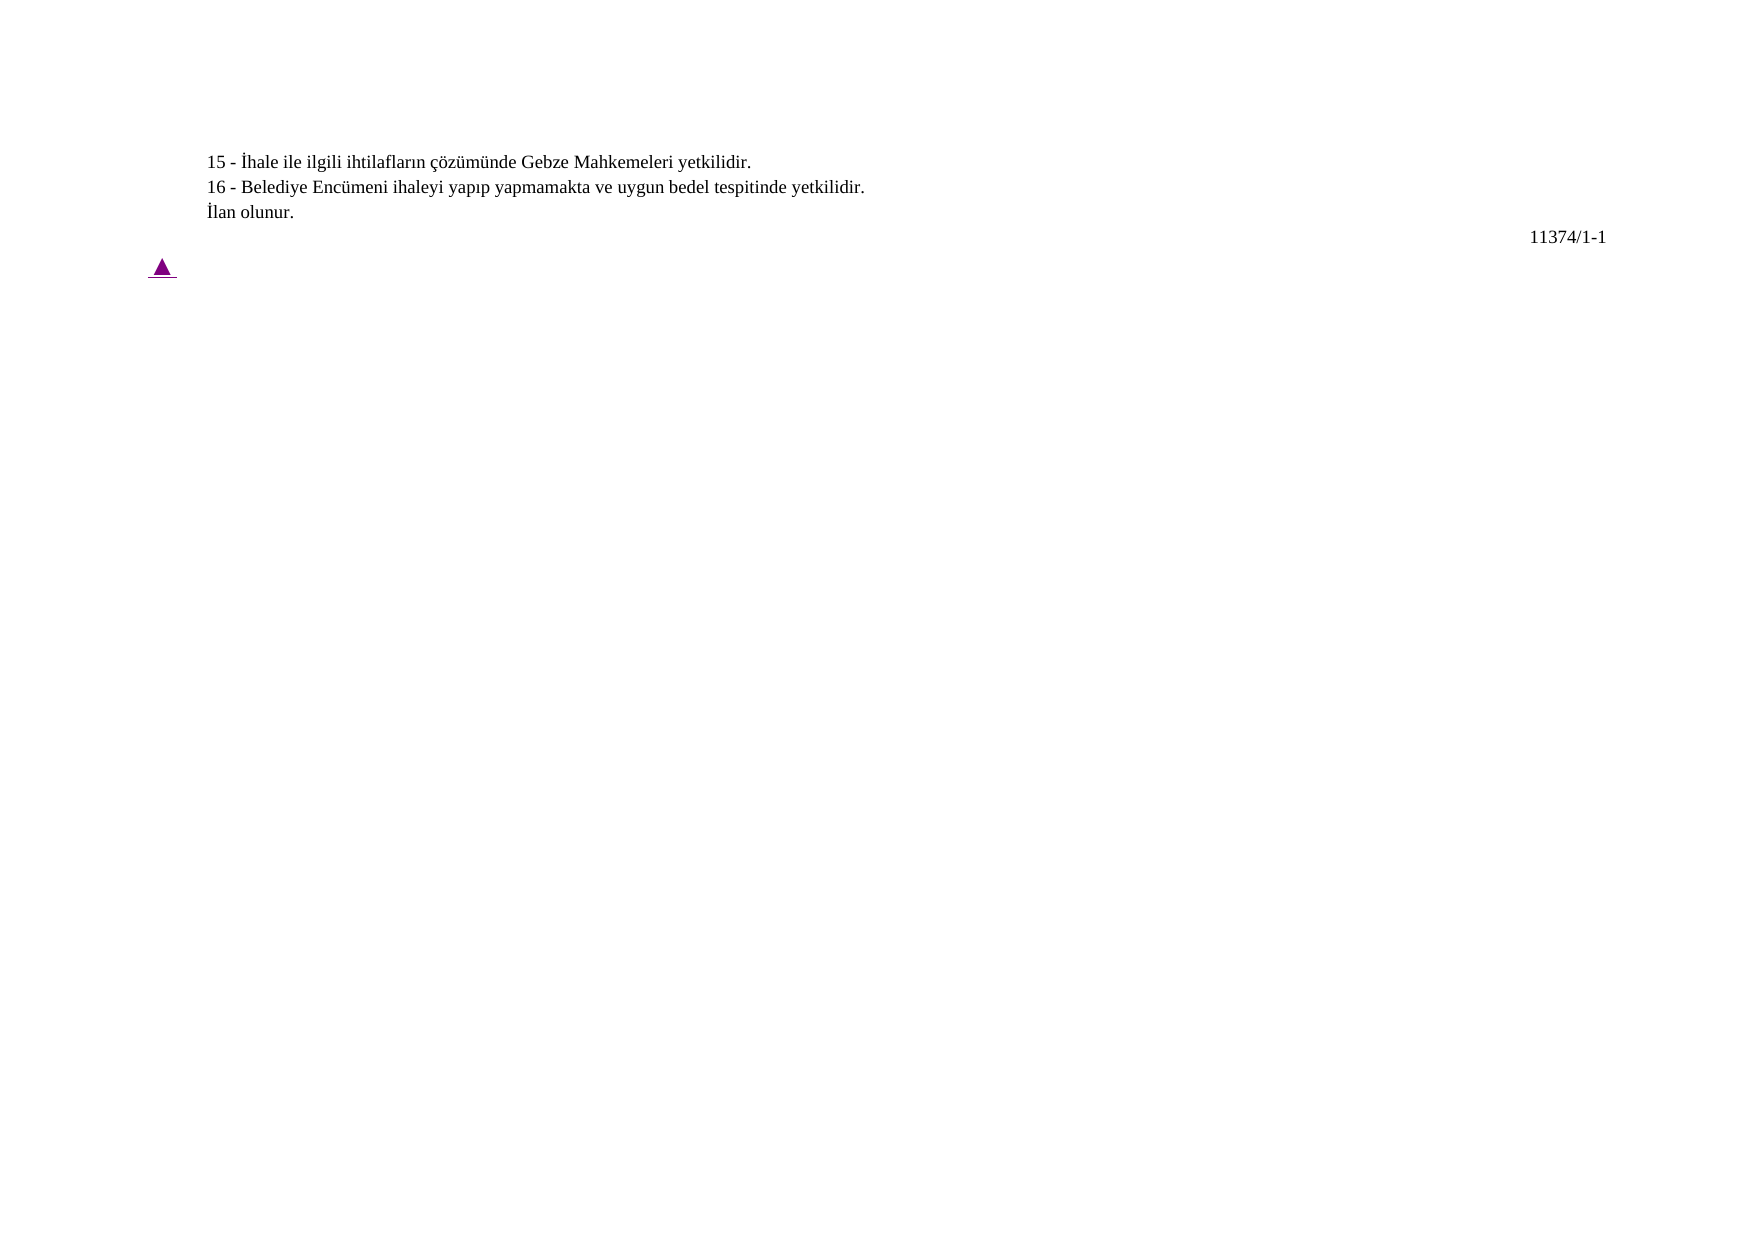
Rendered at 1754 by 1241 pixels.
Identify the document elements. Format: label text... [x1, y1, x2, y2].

text 16 - Belediye Encümeni ihaleyi yapıp yapmamakta ve uygun bedel tespitinde yetkilidir. [148, 173, 1606, 198]
text 15 - İhale ile ilgili ihtilafların çözümünde Gebze Mahkemeleri yetkilidir. [148, 148, 1606, 173]
text ▲ [148, 248, 1606, 281]
text 11374/1-1 [148, 223, 1606, 248]
text İlan olunur. [148, 198, 1606, 223]
